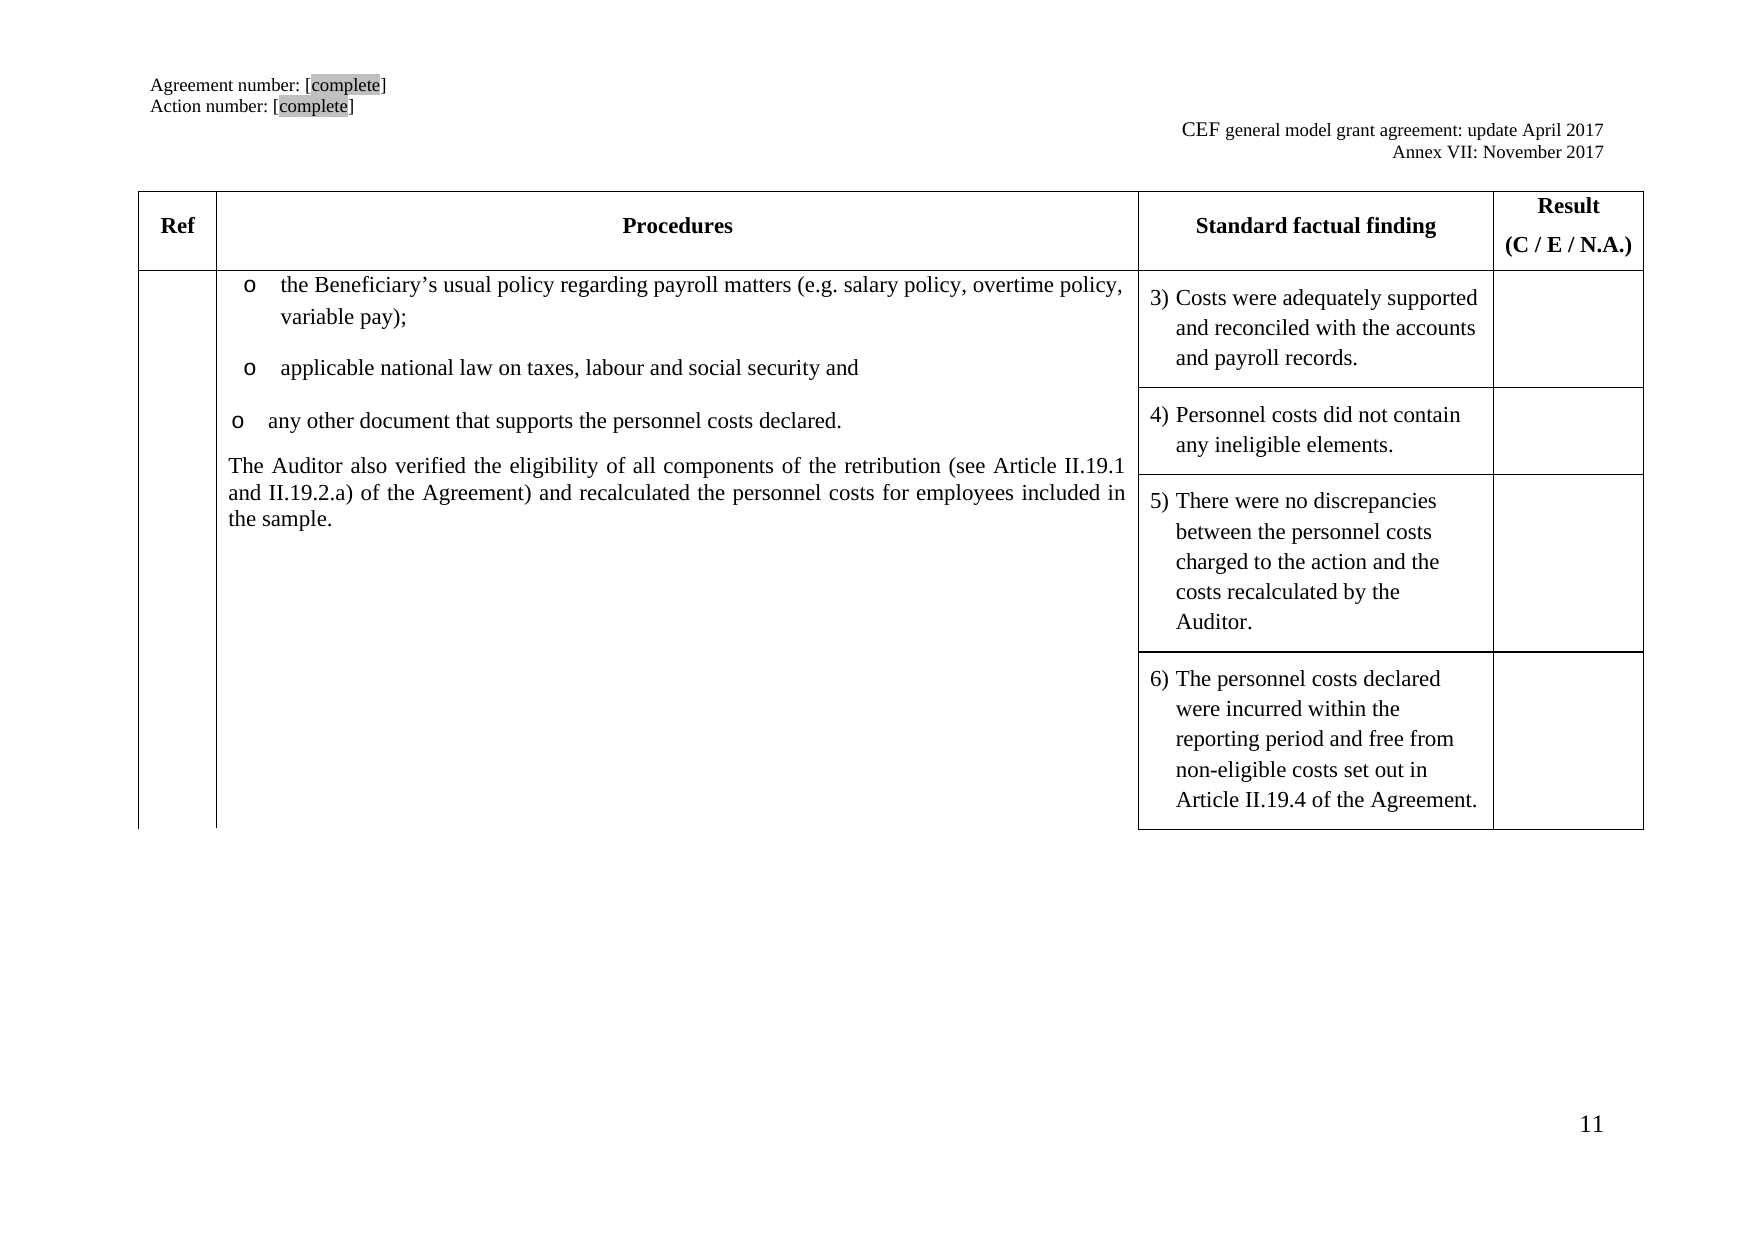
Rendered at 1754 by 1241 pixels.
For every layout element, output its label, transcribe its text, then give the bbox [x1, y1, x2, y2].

table_cell The personnel costs declared were incurred within the reporting period and free from non-eligible costs set out in Article II.19.4 of the Agreement. [1139, 653, 1493, 829]
table_cell Costs were adequately supported and reconciled with the accounts and payroll records. [1139, 271, 1493, 387]
table_header Procedures [217, 192, 1138, 270]
table_cell [1494, 653, 1643, 829]
table_header Result (C / E / N.A.) [1494, 192, 1643, 270]
table_cell [1494, 475, 1643, 651]
table_header Ref [139, 192, 216, 270]
table_cell [1494, 271, 1643, 387]
table_cell There were no discrepancies between the personnel costs charged to the action and the costs recalculated by the Auditor. [1139, 475, 1493, 651]
table_cell Personnel costs did not contain any ineligible elements. [1139, 388, 1493, 474]
table_header Standard factual finding [1139, 192, 1493, 270]
table_cell [1494, 388, 1643, 474]
